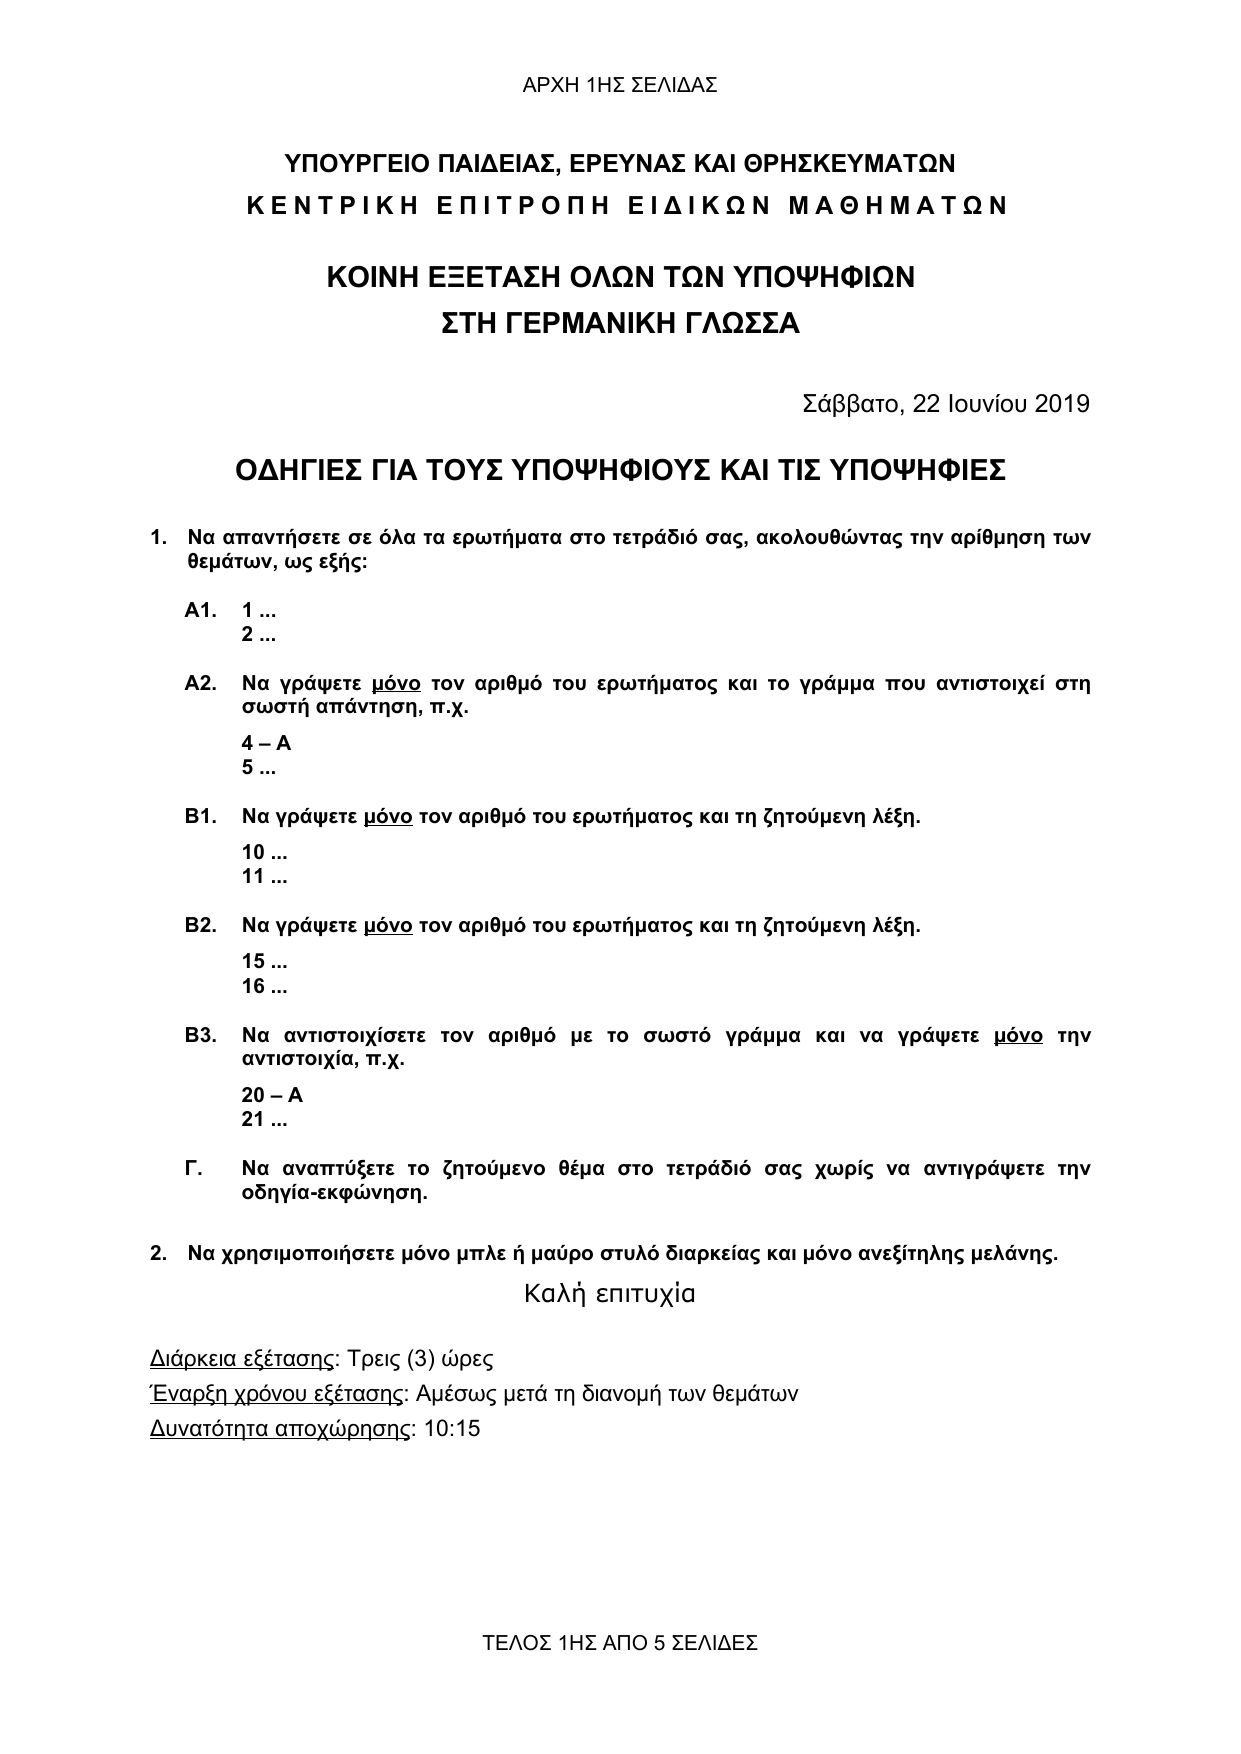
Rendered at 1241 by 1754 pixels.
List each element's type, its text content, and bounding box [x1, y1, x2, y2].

text θεμάτων, ως εξής: [187, 549, 1115, 573]
text ΥΠΟΥΡΓΕΙΟ ΠΑΙΔΕΙΑΣ, ΕΡΕΥΝΑΣ ΚΑΙ ΘΡΗΣΚΕΥΜΑΤΩΝ [284, 151, 981, 178]
text Να χρησιμοποιήσετε μόνο μπλε ή μαύρο στυλό διαρκείας και μόνο ανεξίτηλης μελάνης. [187, 1242, 1083, 1265]
text Να αναπτύξετε το ζητούμενο θέμα στο τετράδιό σας χωρίς να αντιγράψετε την [241, 1157, 1115, 1180]
text Διάρκεια εξέτασης: Τρεις (3) ώρες [150, 1346, 518, 1372]
text 1 ... [253, 1108, 328, 1131]
text 0 ... [253, 841, 313, 864]
text ... [259, 622, 301, 646]
text αντιστοιχία, π.χ. [242, 1047, 1115, 1071]
text ΑΡΧΗ 1ΗΣ ΣΕΛΙΔΑΣ [523, 74, 743, 98]
text 5 [241, 756, 259, 779]
text Β2. Να γράψετε μόνο τον αριθμό του ερωτήματος και τη ζητούμενη λέξη. [184, 914, 946, 937]
text Β3. Να αντιστοιχίσετε τον αριθμό με το σωστό γράμμα και να γράψετε μόνο την [184, 1023, 1115, 1047]
text σωστή απάντηση, π.χ. [242, 695, 1115, 718]
text 0 – A [253, 1084, 328, 1107]
text ΤΕΛΟΣ 1ΗΣ ΑΠΟ 5 ΣΕΛΙΔΕΣ [482, 1632, 783, 1655]
text οδηγία-εκφώνηση. [241, 1181, 453, 1204]
text ΚΟΙΝΗ ΕΞΕΤΑΣΗ ΟΛΩΝ ΤΩΝ ΥΠΟΨΗΦΙΩΝ [326, 261, 939, 293]
text Δυνατότητα αποχώρησης: 10:15 [150, 1416, 821, 1442]
text Α2. Να γράψετε μόνο τον αριθμό του ερωτήματος και το γράμμα που αντιστοιχεί στη [184, 671, 1115, 694]
text Κ Ε Ν Τ Ρ Ι Κ Η Ε Π Ι Τ Ρ Ο Π Η Ε Ι Δ Ι Κ Ω Ν Μ Α Θ Η Μ Α Τ Ω Ν [246, 192, 1013, 220]
text Να απαντήσετε σε όλα τα ερωτήματα στο τετράδιό σας, ακολουθώντας την αρίθμηση των [187, 526, 1115, 549]
text ΟΔΗΓΙΕΣ ΓΙΑ ΤΟΥΣ ΥΠΟΨΗΦΙΟΥΣ ΚΑΙ ΤΙΣ ΥΠΟΨΗΦΙΕΣ [235, 455, 1030, 487]
text 5 ... [253, 950, 313, 974]
text – A [259, 732, 316, 755]
text Σάββατο, 22 Ιουνίου 2019 [802, 390, 1115, 418]
text 1 ... [253, 865, 313, 888]
text 1. [150, 526, 187, 549]
text ... [259, 756, 316, 779]
text Καλή επιτυχία [523, 1278, 742, 1308]
text Β1. Να γράψετε μόνο τον αριθμό του ερωτήματος και τη ζητούμενη λέξη. [184, 804, 946, 828]
text 2. [150, 1242, 187, 1265]
text Έναρξη χρόνου εξέτασης: Αμέσως μετά τη διανομή των θεμάτων [150, 1381, 821, 1407]
text 2 [241, 622, 259, 646]
text 4 [241, 732, 259, 755]
text 6 ... [253, 974, 313, 998]
text ΣΤΗ ΓΕΡΜΑΝΙΚΗ ΓΛΩΣΣΑ [441, 307, 939, 339]
text Α1. 1 ... [184, 598, 301, 622]
text Γ. [184, 1157, 228, 1180]
